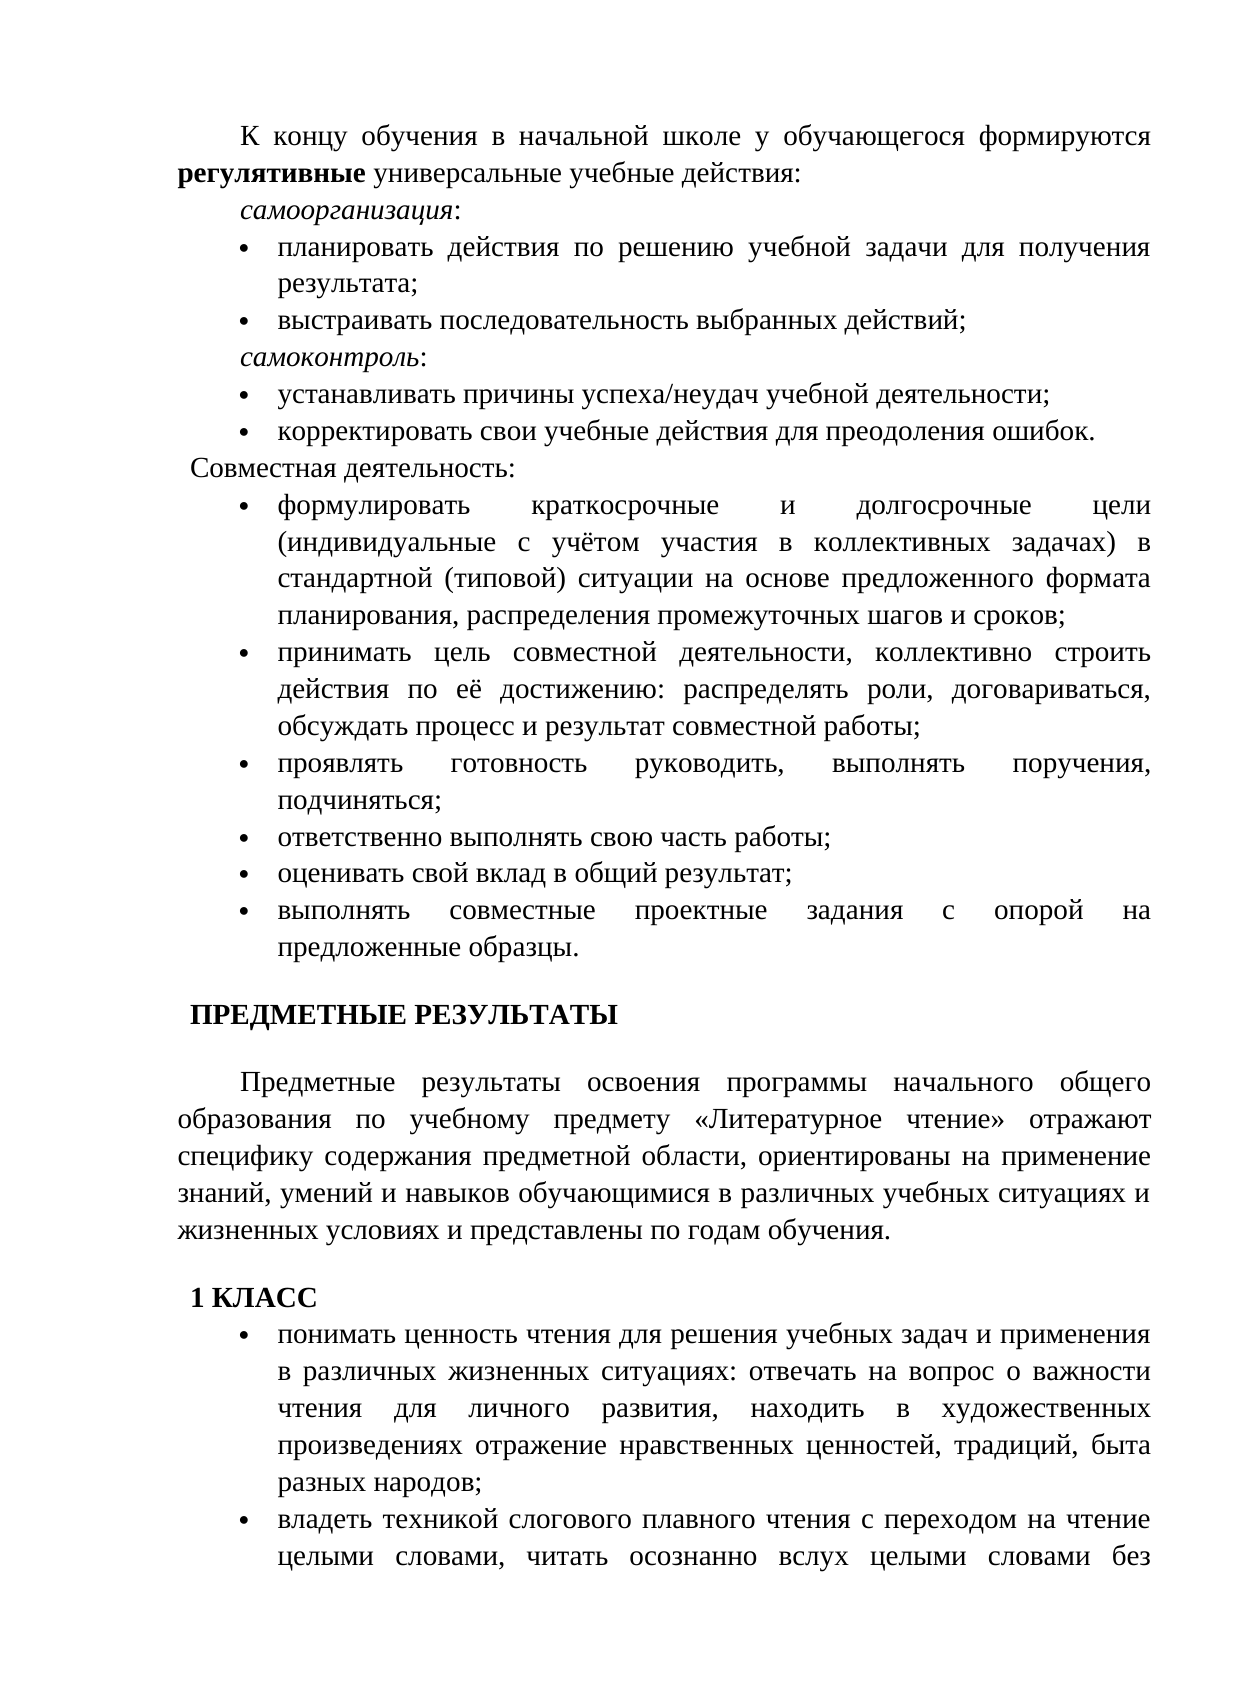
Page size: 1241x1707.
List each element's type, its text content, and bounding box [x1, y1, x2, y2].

text Совместная деятельность: [190, 450, 1152, 483]
text Предметные результаты освоения программы начального общего образования по учебному предмету «Литературное чтение» отражают специфику содержания предметной области, ориентированы на применение знаний, умений и навыков обучающимися в различных учебных ситуациях и жизненных условиях и представлены по годам обучения. [177, 1064, 1152, 1246]
text самоконтроль: [177, 339, 1152, 373]
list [240, 1501, 1152, 1571]
list выполнять совместные проектные задания с опорой на предложенные образцы. [240, 892, 1152, 963]
text 1 КЛАСС [190, 1280, 1152, 1313]
list формулировать краткосрочные и долгосрочные цели (индивидуальные с учётом участия в коллективных задачах) в стандартной (типовой) ситуации на основе предложенного формата планирования, распределения промежуточных шагов и сроков; [240, 487, 1152, 631]
list ответственно выполнять свою часть работы; [240, 819, 1152, 852]
list проявлять готовность руководить, выполнять поручения, подчиняться; [240, 745, 1152, 815]
text самоорганизация: [177, 192, 1152, 225]
list выстраивать последовательность выбранных действий; [240, 302, 1152, 336]
list оценивать свой вклад в общий результат; [240, 856, 1152, 889]
list понимать ценность чтения для решения учебных задач и применения в различных жизненных ситуациях: отвечать на вопрос о важности чтения для личного развития, находить в художественных произведениях отражение нравственных ценностей, традиций, быта разных народов; [240, 1317, 1152, 1498]
list устанавливать причины успеха/неудач учебной деятельности; [240, 376, 1152, 410]
list принимать цель совместной деятельности, коллективно строить действия по её достижению: распределять роли, договариваться, обсуждать процесс и результат совместной работы; [240, 634, 1152, 742]
text ПРЕДМЕТНЫЕ РЕЗУЛЬТАТЫ [190, 997, 1152, 1031]
list планировать действия по решению учебной задачи для получения результата; [240, 229, 1152, 299]
text К концу обучения в начальной школе у обучающегося формируются регулятивные универсальные учебные действия: [177, 118, 1152, 188]
list корректировать свои учебные действия для преодоления ошибок. [240, 413, 1152, 447]
